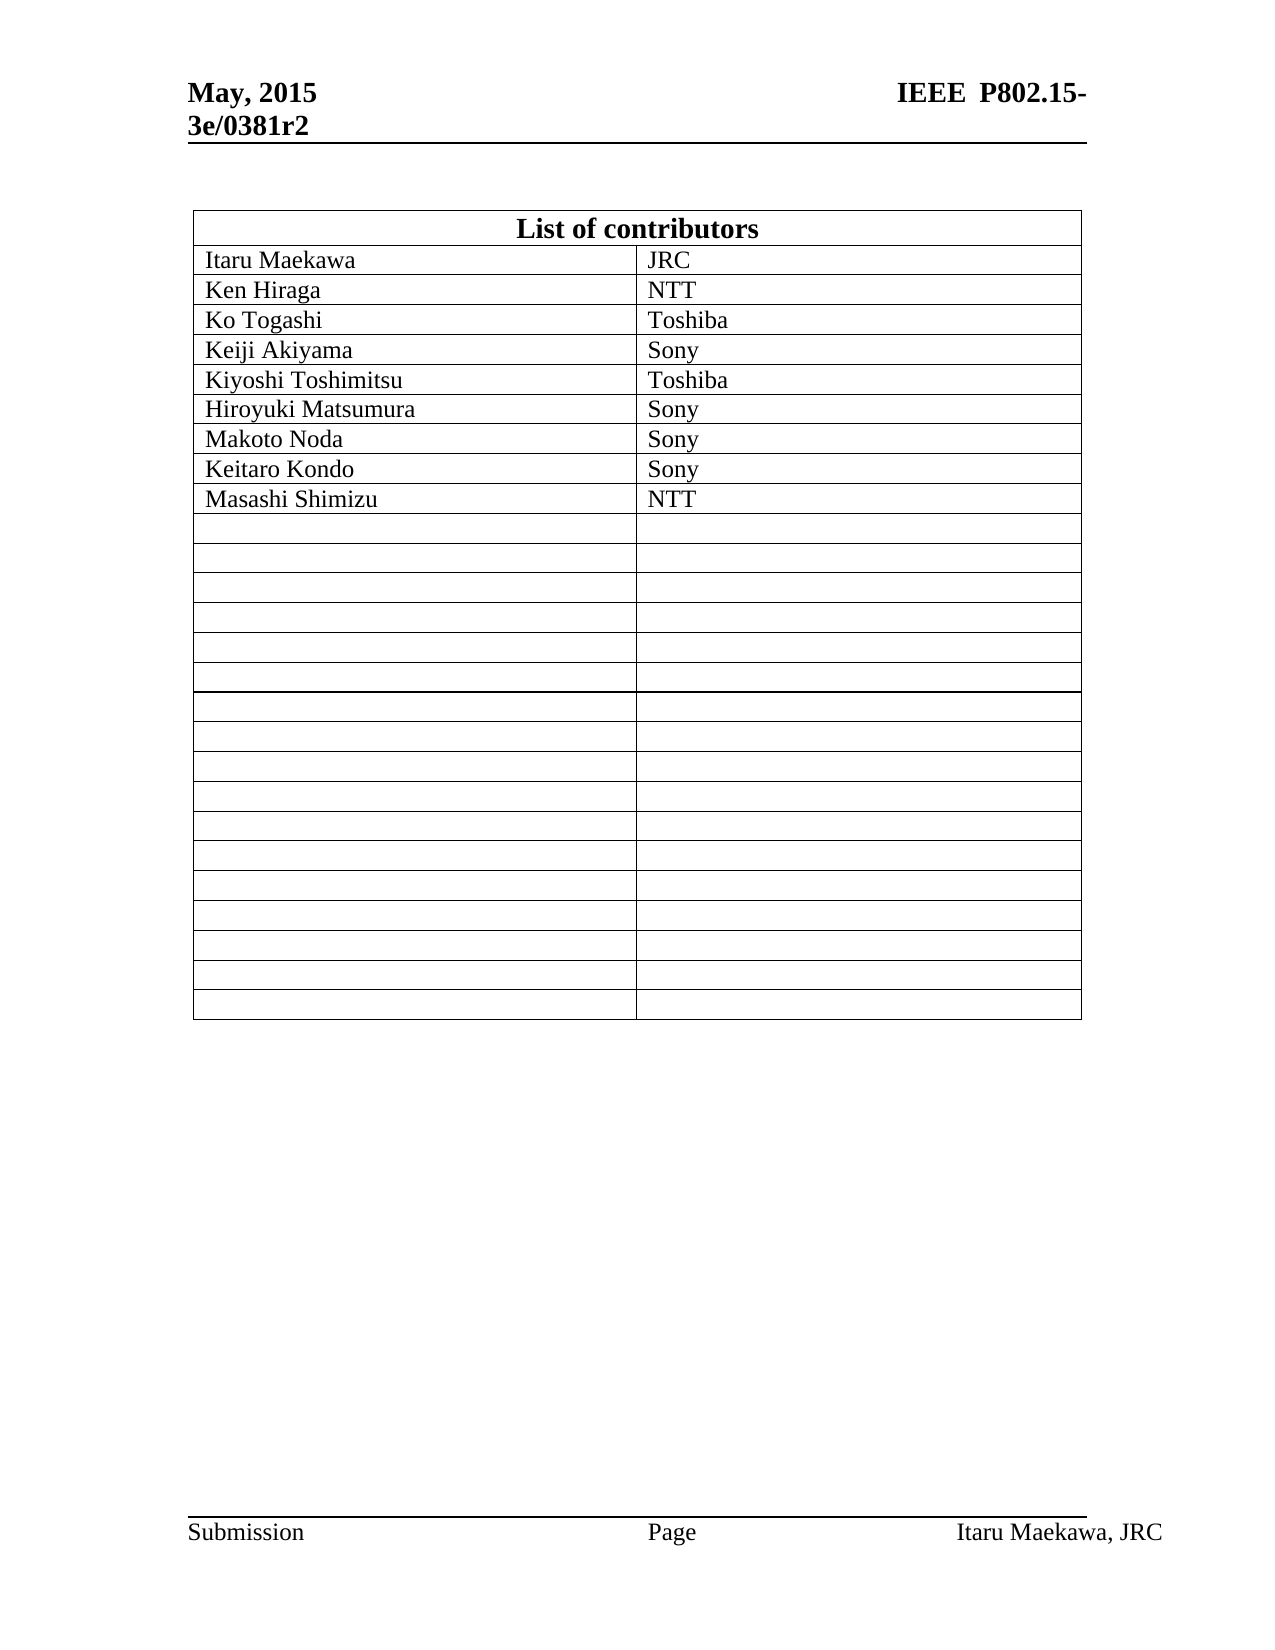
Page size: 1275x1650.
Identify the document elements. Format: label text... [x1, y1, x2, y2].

table_cell Kiyoshi Toshimitsu [194, 365, 636, 393]
table_cell [194, 752, 636, 781]
table_cell Sony [637, 424, 1081, 453]
table_cell [194, 961, 636, 989]
table_cell [637, 752, 1081, 781]
table_cell [637, 663, 1081, 691]
table_cell [194, 573, 636, 602]
table_cell [194, 841, 636, 870]
table_cell Keitaro Kondo [194, 454, 636, 483]
table_cell [194, 693, 636, 721]
table_cell [637, 573, 1081, 602]
table_cell [194, 663, 636, 691]
table_cell Makoto Noda [194, 424, 636, 453]
table_cell [637, 544, 1081, 572]
table_cell [194, 901, 636, 930]
table_cell [637, 931, 1081, 959]
table_cell [637, 633, 1081, 662]
table_cell Itaru Maekawa [194, 246, 636, 274]
table_cell [194, 633, 636, 662]
table_cell Ko Togashi [194, 305, 636, 334]
table_header List of contributors [194, 211, 1081, 244]
table_cell [194, 514, 636, 542]
table_cell [194, 871, 636, 900]
table_cell [637, 812, 1081, 840]
table_cell [637, 841, 1081, 870]
table_cell [637, 782, 1081, 811]
table_cell NTT [637, 275, 1081, 304]
table_cell [194, 931, 636, 959]
table_cell [637, 990, 1081, 1019]
table_cell Keiji Akiyama [194, 335, 636, 364]
table_cell Sony [637, 454, 1081, 483]
table_cell Toshiba [637, 305, 1081, 334]
table_cell [194, 544, 636, 572]
table_cell [637, 514, 1081, 542]
table_cell JRC [637, 246, 1081, 274]
table_cell [194, 722, 636, 751]
table_cell Sony [637, 395, 1081, 423]
table_cell [194, 812, 636, 840]
table_cell NTT [637, 484, 1081, 513]
table_cell [637, 603, 1081, 632]
table_cell Sony [637, 335, 1081, 364]
table_cell Ken Hiraga [194, 275, 636, 304]
table_cell [637, 961, 1081, 989]
table_cell [194, 990, 636, 1019]
table_cell Hiroyuki Matsumura [194, 395, 636, 423]
table_cell [637, 901, 1081, 930]
table_cell Toshiba [637, 365, 1081, 393]
table_cell [637, 693, 1081, 721]
table_cell [194, 782, 636, 811]
table_cell [194, 603, 636, 632]
table_cell [637, 871, 1081, 900]
table_cell [637, 722, 1081, 751]
table_cell Masashi Shimizu [194, 484, 636, 513]
